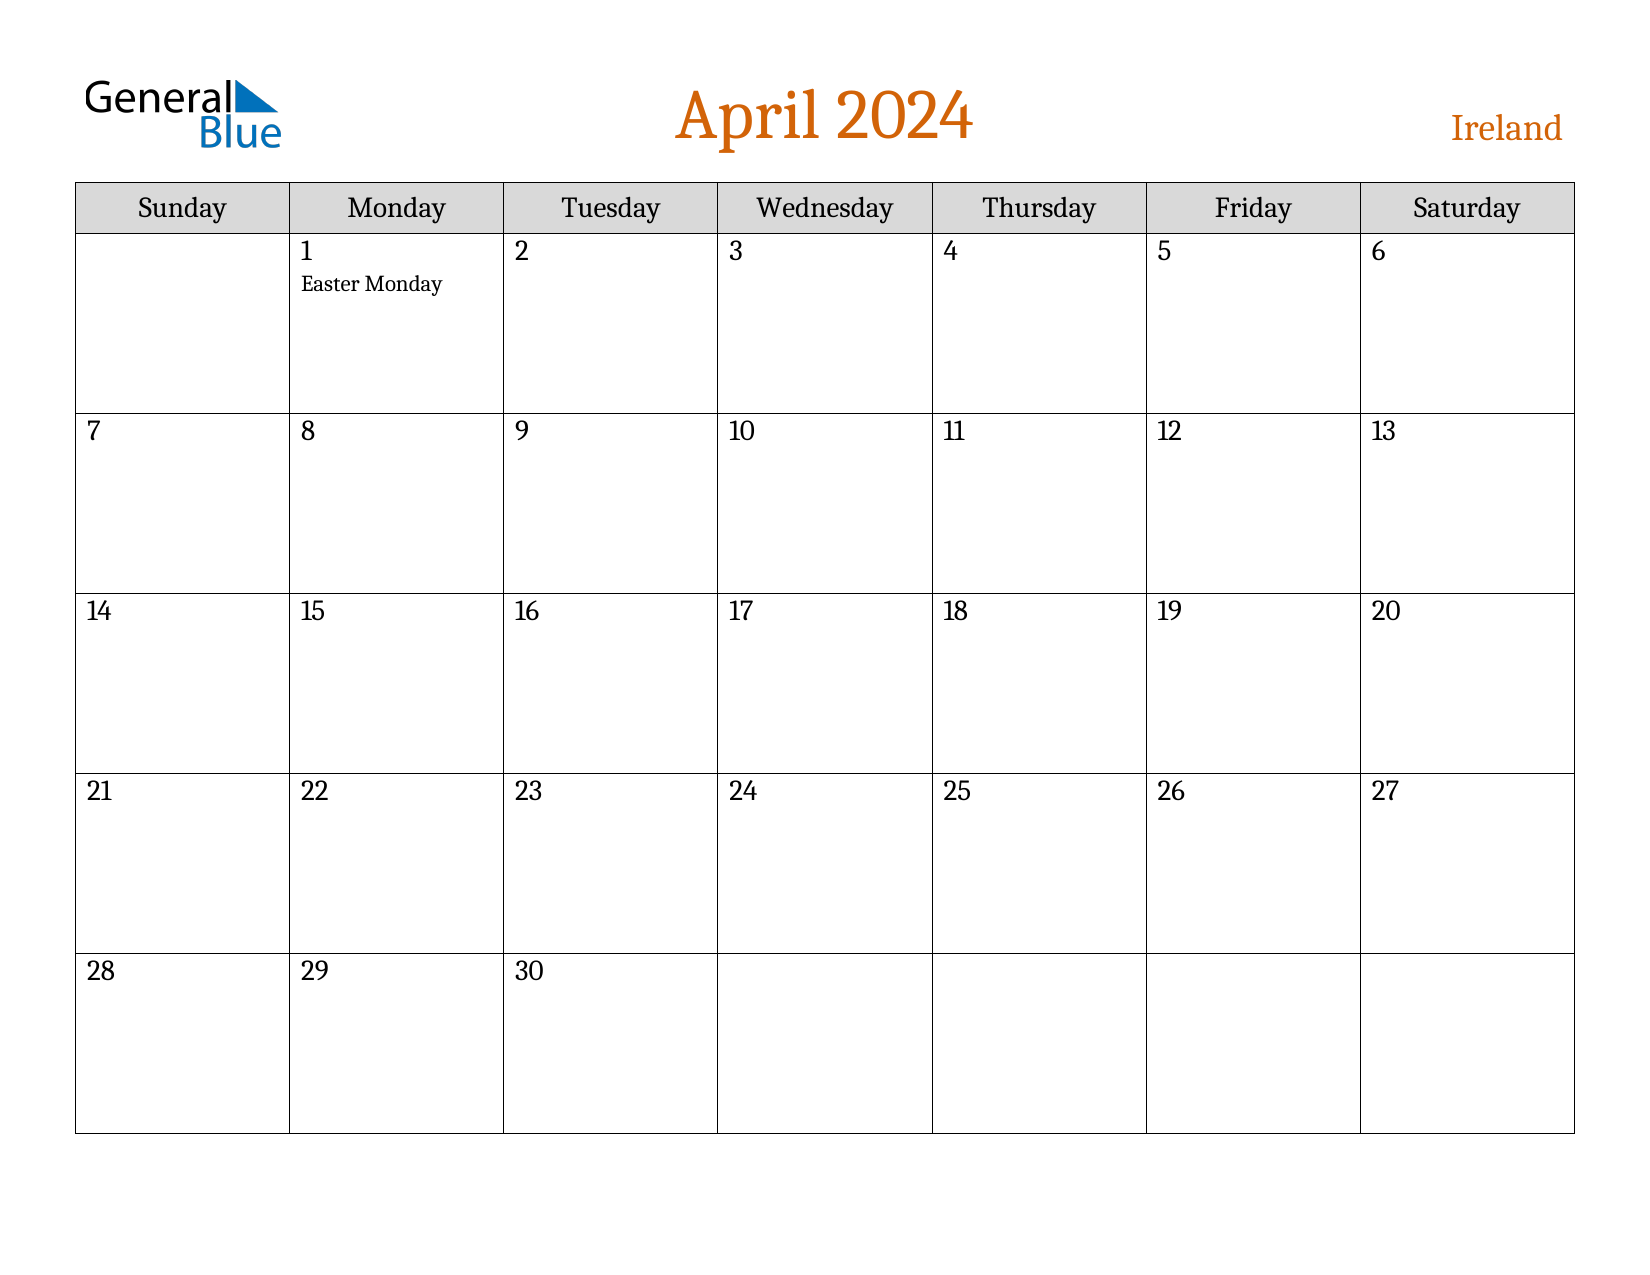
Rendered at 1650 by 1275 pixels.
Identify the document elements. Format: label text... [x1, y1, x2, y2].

table_cell Sunday [76, 183, 289, 233]
table_cell [1361, 270, 1574, 413]
table_cell [1147, 990, 1360, 1133]
table_cell [504, 630, 717, 773]
table_cell [1361, 630, 1574, 773]
table_cell 10 [718, 414, 932, 450]
table_cell [290, 990, 503, 1133]
table_cell 4 [933, 234, 1146, 270]
table_cell 15 [290, 594, 503, 630]
table_cell [1147, 810, 1360, 953]
table_cell 12 [1147, 414, 1360, 450]
table_cell [76, 630, 289, 773]
table_cell 14 [76, 594, 289, 630]
table_cell [1147, 450, 1360, 593]
table_cell 23 [504, 774, 717, 810]
table_cell [290, 810, 503, 953]
table_cell 30 [504, 954, 717, 990]
table_cell [504, 810, 717, 953]
table_cell Monday [290, 183, 503, 233]
table_cell 2 [504, 234, 717, 270]
table_cell 18 [933, 594, 1146, 630]
table_cell Wednesday [718, 183, 932, 233]
table_cell [933, 990, 1146, 1133]
table_cell 20 [1361, 594, 1574, 630]
table_cell Friday [1147, 183, 1360, 233]
table_cell Saturday [1361, 183, 1574, 233]
table_cell Thursday [933, 183, 1146, 233]
table_cell [1361, 450, 1574, 593]
table_cell [933, 630, 1146, 773]
picture [86, 80, 281, 148]
table_cell [718, 450, 932, 593]
table_cell 6 [1361, 234, 1574, 270]
table_cell 11 [933, 414, 1146, 450]
table_cell [504, 990, 717, 1133]
table_cell [933, 450, 1146, 593]
table_cell 27 [1361, 774, 1574, 810]
table_cell [933, 810, 1146, 953]
table_cell [718, 630, 932, 773]
table_cell [933, 954, 1146, 990]
table_cell 21 [76, 774, 289, 810]
table_cell Easter Monday [290, 270, 503, 413]
table_cell [718, 270, 932, 413]
table_header [76, 75, 503, 182]
table_cell [76, 450, 289, 593]
table_cell 8 [290, 414, 503, 450]
table_cell [76, 810, 289, 953]
table_cell [504, 270, 717, 413]
table_cell [933, 270, 1146, 413]
table_cell [76, 234, 289, 270]
table_cell 28 [76, 954, 289, 990]
table_cell 26 [1147, 774, 1360, 810]
table_cell 3 [718, 234, 932, 270]
table_cell 25 [933, 774, 1146, 810]
table_cell [718, 954, 932, 990]
table_cell [1361, 810, 1574, 953]
table_cell 9 [504, 414, 717, 450]
table_cell 19 [1147, 594, 1360, 630]
table_cell [290, 630, 503, 773]
table_cell 29 [290, 954, 503, 990]
table_cell [76, 990, 289, 1133]
table_cell [504, 450, 717, 593]
table_cell 22 [290, 774, 503, 810]
table_cell Tuesday [504, 183, 717, 233]
table_cell [1361, 990, 1574, 1133]
table_header April 2024 [504, 75, 1146, 182]
table_cell 5 [1147, 234, 1360, 270]
table_cell [718, 810, 932, 953]
table_header Ireland [1146, 75, 1574, 182]
table_cell [76, 270, 289, 413]
table_cell [718, 990, 932, 1133]
table_cell 16 [504, 594, 717, 630]
table_cell 7 [76, 414, 289, 450]
table_cell [1361, 954, 1574, 990]
table_cell 17 [718, 594, 932, 630]
table_cell [1147, 270, 1360, 413]
table_cell [290, 450, 503, 593]
table_cell [1147, 954, 1360, 990]
table_cell [1147, 630, 1360, 773]
table_cell 1 [290, 234, 503, 270]
table_cell 24 [718, 774, 932, 810]
table_cell 13 [1361, 414, 1574, 450]
